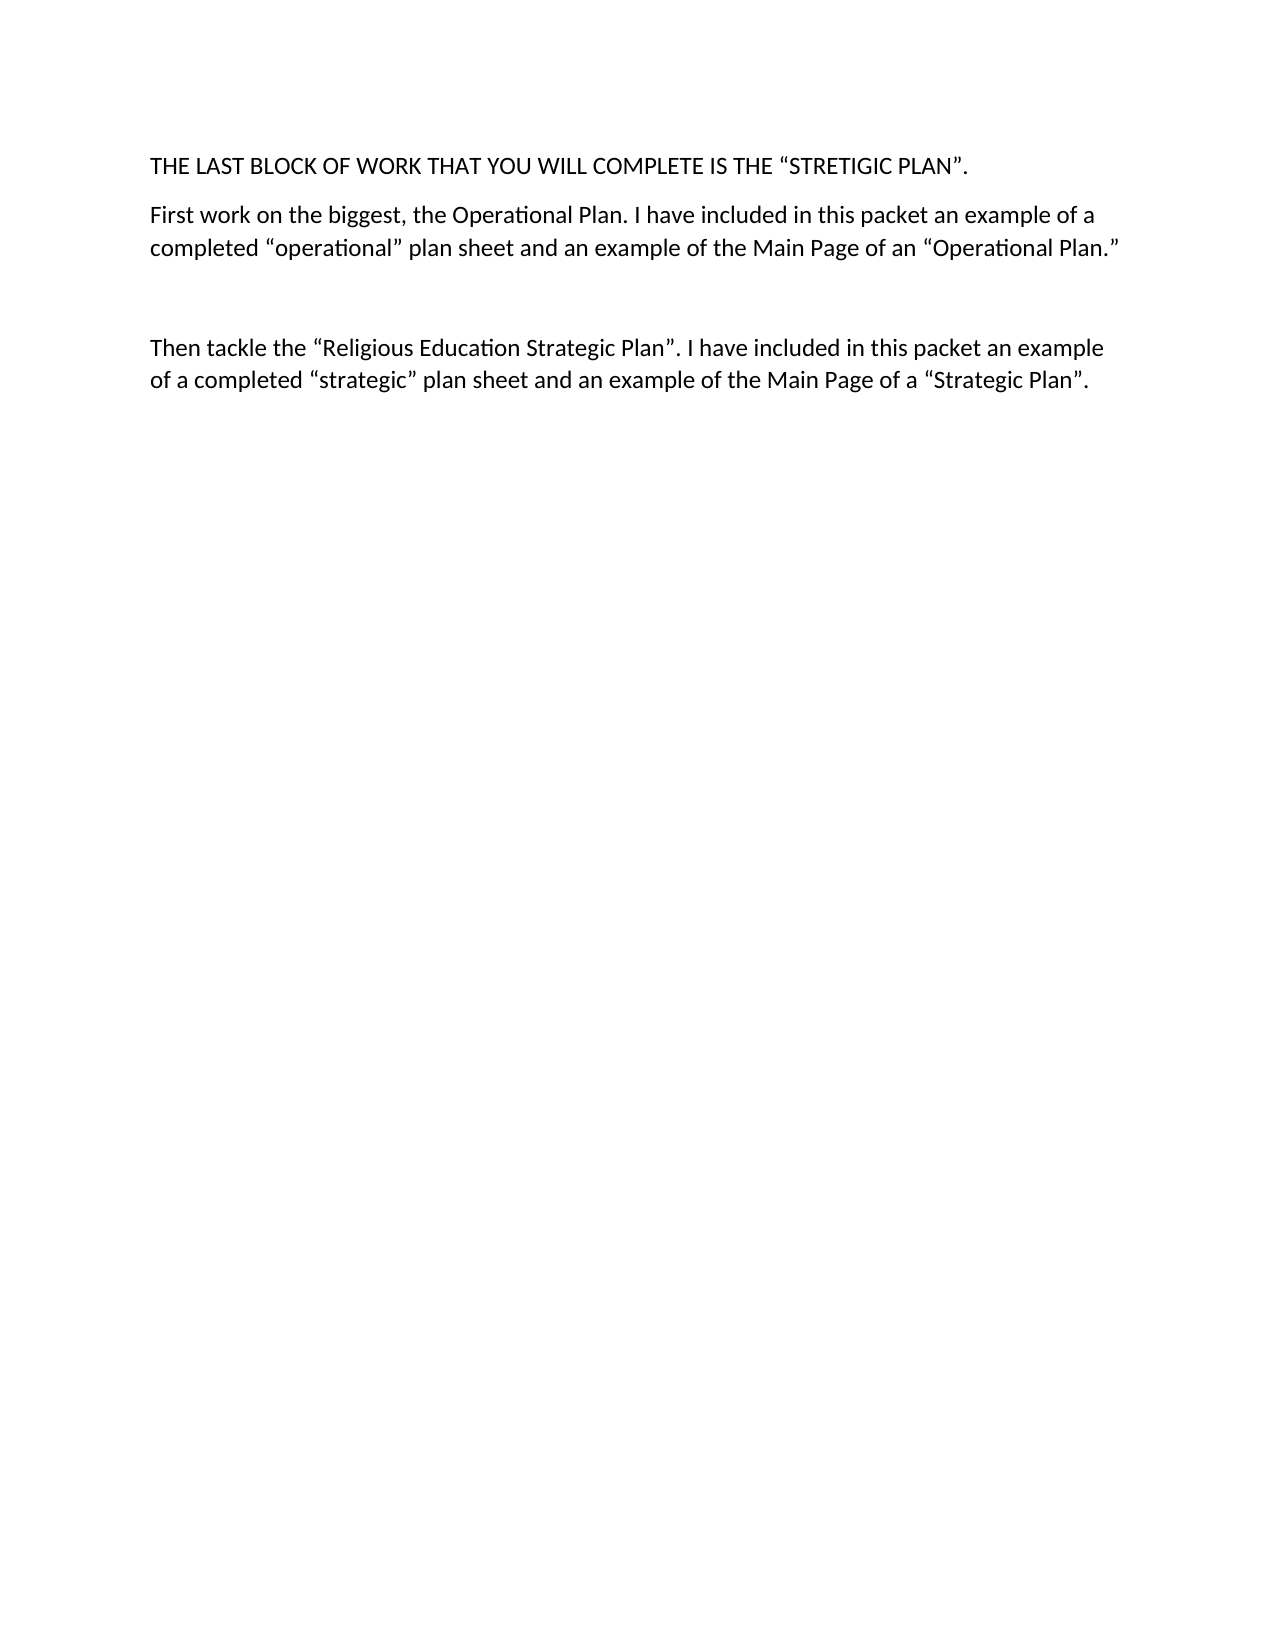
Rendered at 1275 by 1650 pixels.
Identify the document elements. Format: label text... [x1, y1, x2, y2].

text THE LAST BLOCK OF WORK THAT YOU WILL COMPLETE IS THE “STRETIGIC PLAN”. [150, 150, 1125, 181]
text Then tackle the “Religious Education Strategic Plan”. I have included in this packet an example of a completed “strategic” plan sheet and an example of the Main Page of a “Strategic Plan”. [150, 332, 1125, 395]
text First work on the biggest, the Operational Plan. I have included in this packet an example of a completed “operational” plan sheet and an example of the Main Page of an “Operational Plan.” [150, 199, 1125, 263]
